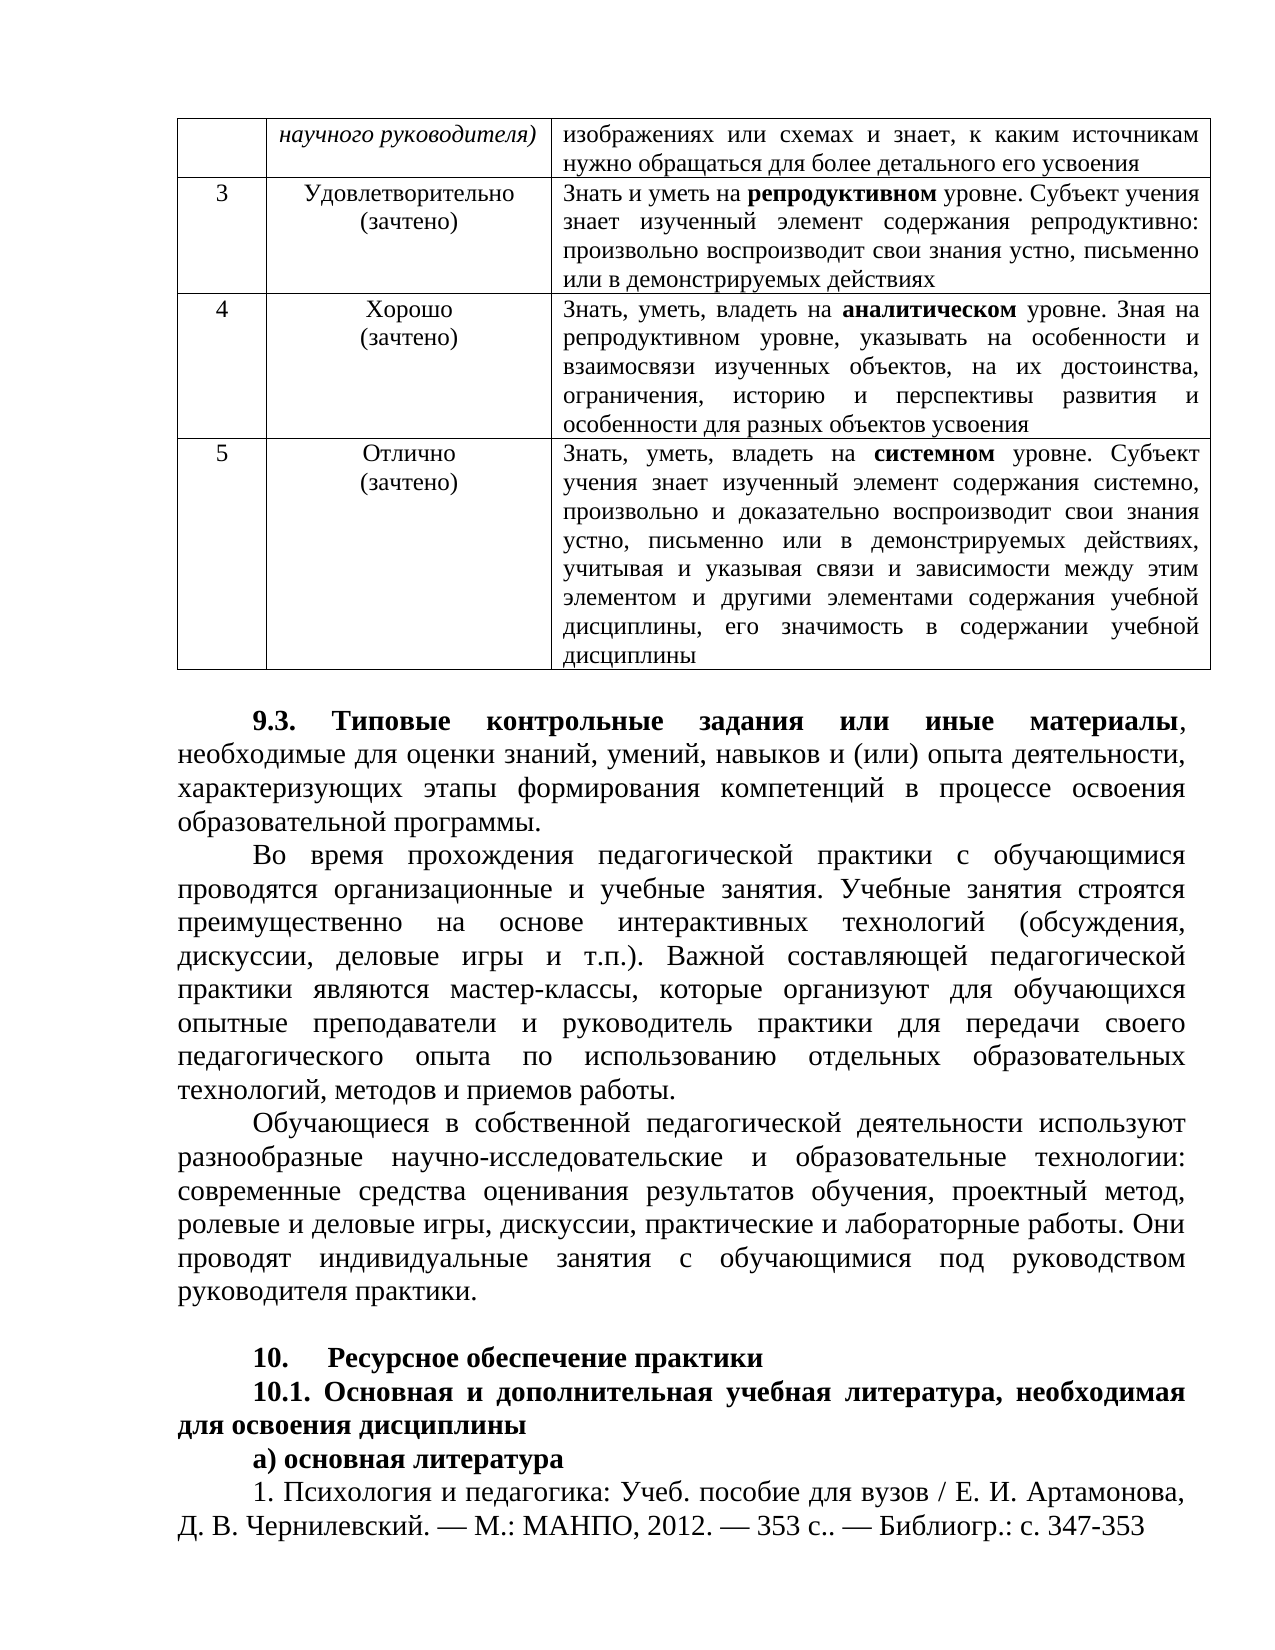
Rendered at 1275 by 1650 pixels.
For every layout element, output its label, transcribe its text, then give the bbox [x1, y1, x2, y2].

table_cell 4 [178, 294, 266, 437]
table_cell Знать и уметь на репродуктивном уровне. Субъект учения знает изученный элемент содержания репродуктивно: произвольно воспроизводит свои знания устно, письменно или в демонстрируемых действиях [552, 178, 1210, 293]
text 9.3. Типовые контрольные задания или иные материалы, необходимые для оценки знаний, умений, навыков и (или) опыта деятельности, характеризующих этапы формирования компетенций в процессе освоения образовательной программы. [177, 703, 1186, 837]
table_cell 2 [178, 119, 266, 177]
text 1. Психология и педагогика: Учеб. пособие для вузов / Е. И. Артамонова, Д. В. Чернилевский. — М.: МАНПО, 2012. — 353 с.. — Библиогр.: с. 347-353 [177, 1474, 1186, 1542]
text Обучающиеся в собственной педагогической деятельности используют разнообразные научно-исследовательские и образовательные технологии: современные средства оценивания результатов обучения, проектный метод, ролевые и деловые игры, дискуссии, практические и лабораторные работы. Они проводят индивидуальные занятия с обучающимися под руководством руководителя практики. [177, 1106, 1186, 1307]
list Ресурсное обеспечение практики [177, 1340, 1186, 1374]
table_cell Хорошо (зачтено) [267, 294, 551, 437]
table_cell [267, 119, 551, 177]
table_cell 3 [178, 178, 266, 293]
table_cell 5 [178, 439, 266, 668]
text а) основная литература [177, 1441, 1186, 1474]
table_cell Знать, уметь, владеть на аналитическом уровне. Зная на репродуктивном уровне, указывать на особенности и взаимосвязи изученных объектов, на их достоинства, ограничения, историю и перспективы развития и особенности для разных объектов усвоения [552, 294, 1210, 437]
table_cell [552, 119, 1210, 177]
table_cell Отлично (зачтено) [267, 439, 551, 668]
text 10.1. Основная и дополнительная учебная литература, необходимая для освоения дисциплины [177, 1374, 1186, 1441]
table_cell Знать, уметь, владеть на системном уровне. Субъект учения знает изученный элемент содержания системно, произвольно и доказательно воспроизводит свои знания устно, письменно или в демонстрируемых действиях, учитывая и указывая связи и зависимости между этим элементом и другими элементами содержания учебной дисциплины, его значимость в содержании учебной дисциплины [552, 439, 1210, 668]
text Во время прохождения педагогической практики с обучающимися проводятся организационные и учебные занятия. Учебные занятия строятся преимущественно на основе интерактивных технологий (обсуждения, дискуссии, деловые игры и т.п.). Важной составляющей педагогической практики являются мастер-классы, которые организуют для обучающихся опытные преподаватели и руководитель практики для передачи своего педагогического опыта по использованию отдельных образовательных технологий, методов и приемов работы. [177, 837, 1186, 1106]
table_cell Удовлетворительно (зачтено) [267, 178, 551, 293]
